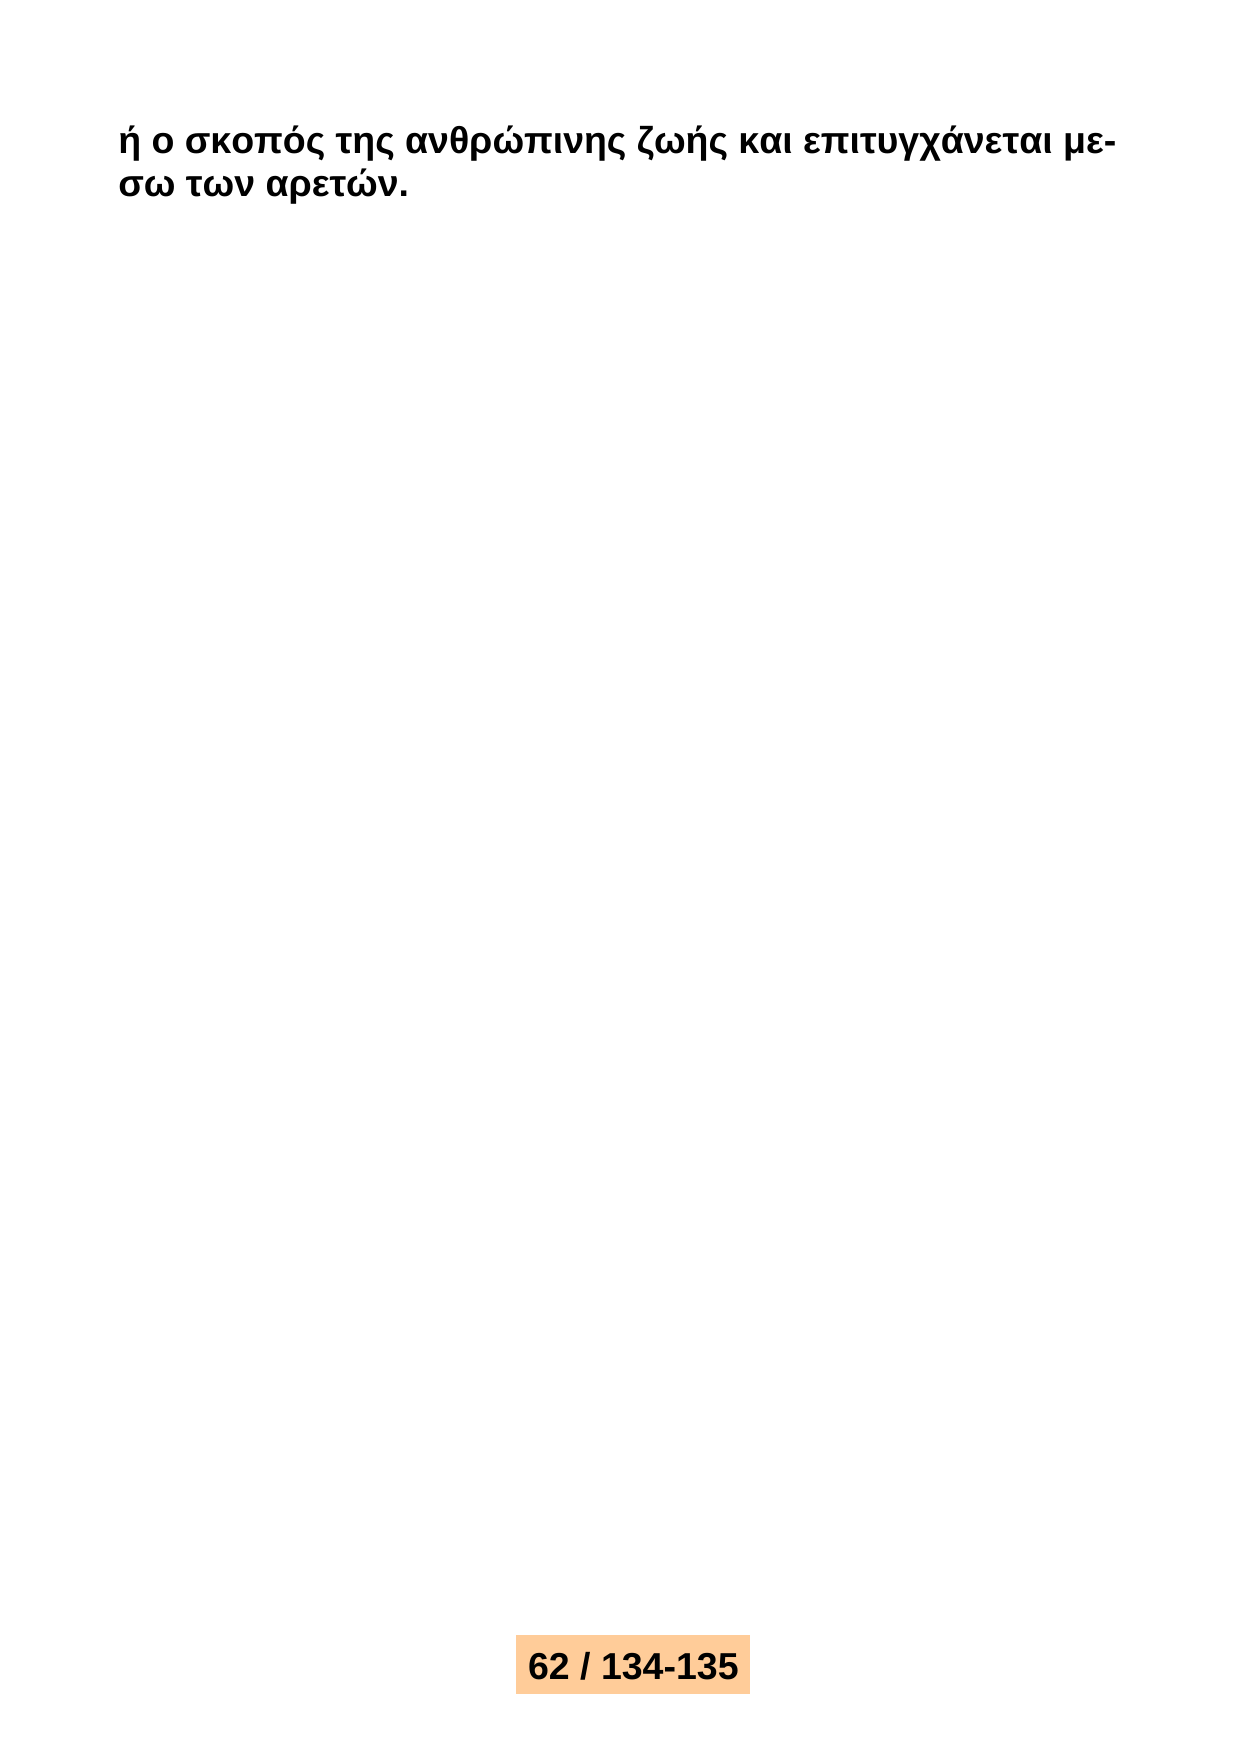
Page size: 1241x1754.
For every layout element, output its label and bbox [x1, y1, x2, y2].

text [118, 118, 1122, 204]
